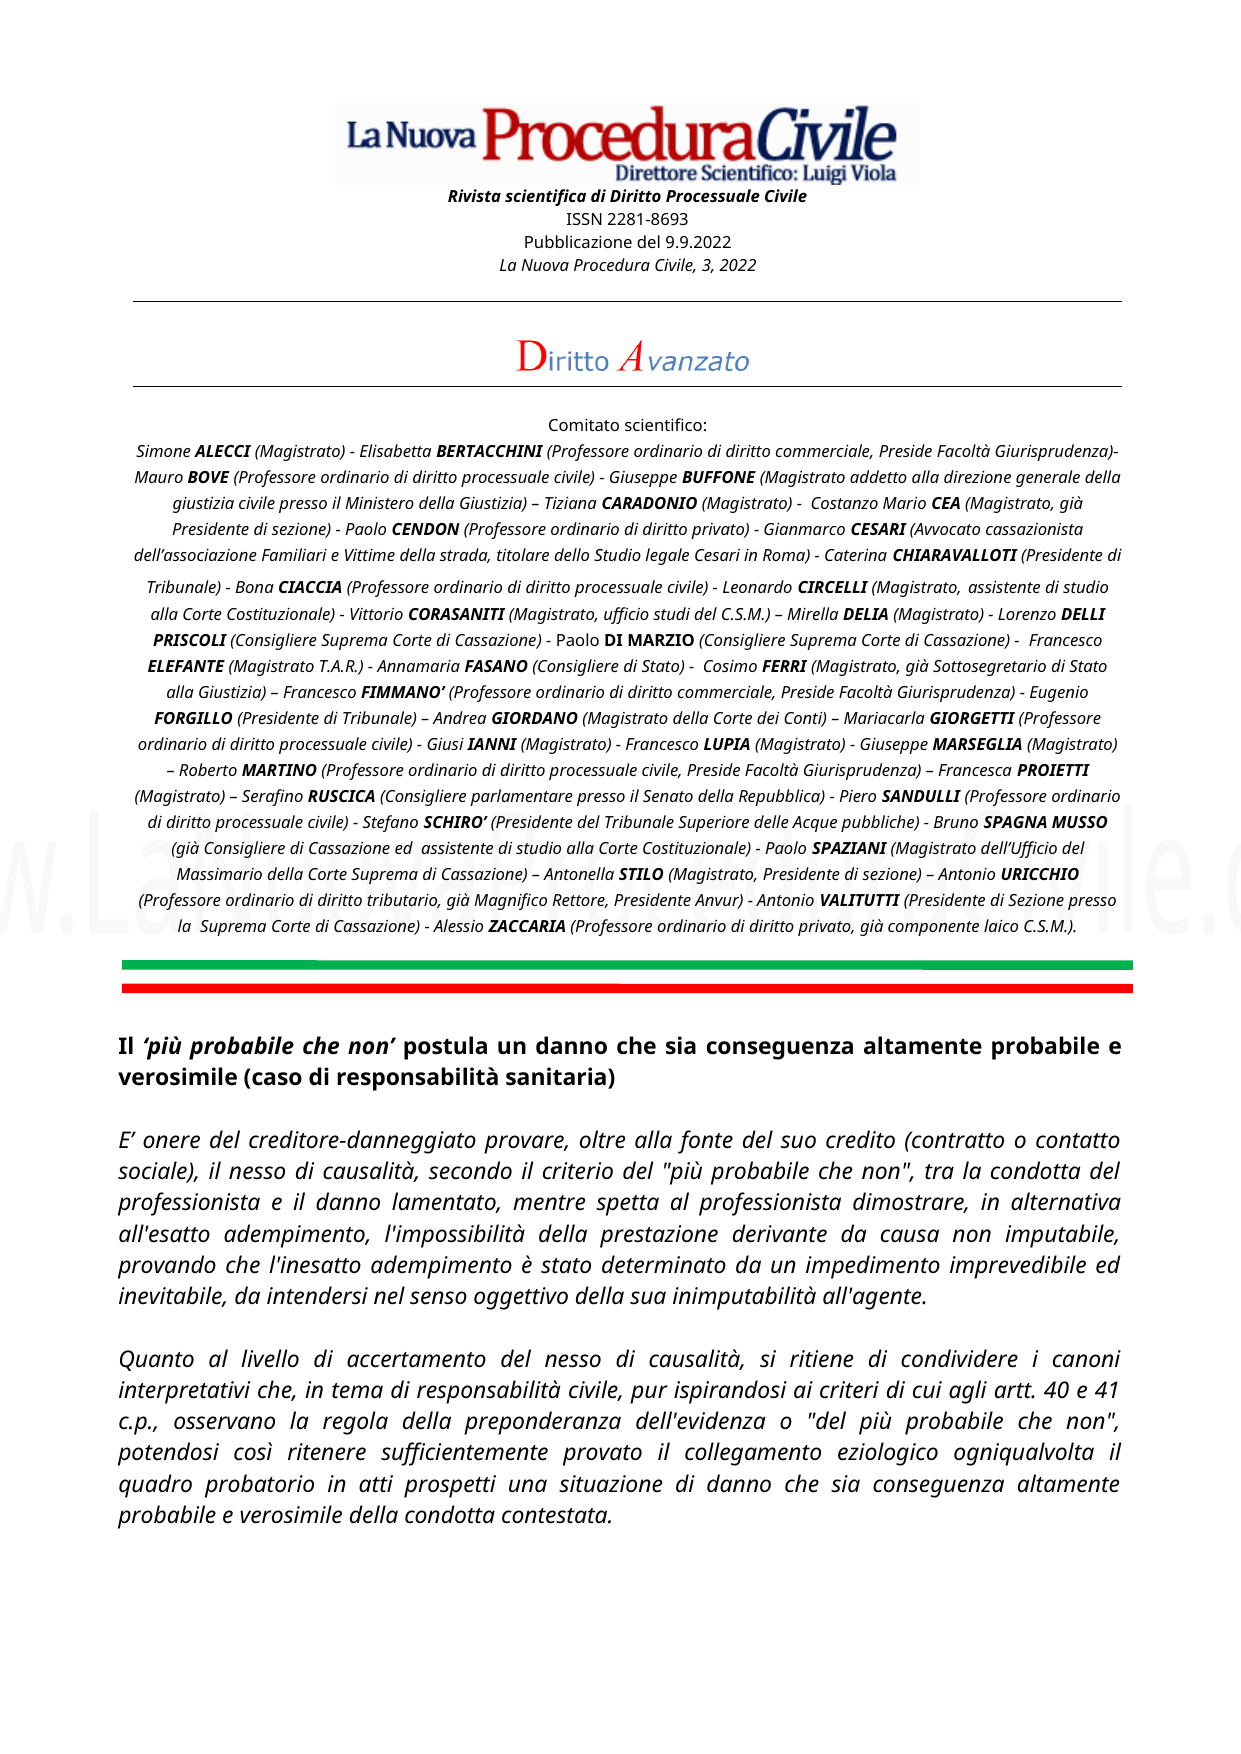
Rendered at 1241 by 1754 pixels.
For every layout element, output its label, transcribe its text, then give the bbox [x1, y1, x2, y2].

text Quanto al livello di accertamento del nesso di causalità, si ritiene di condividere i canoni interpretativi che, in tema di responsabilità civile, pur ispirandosi ai criteri di cui agli artt. 40 e 41 c.p., osservano la regola della preponderanza dell'evidenza o "del più probabile che non", potendosi così ritenere sufficientemente provato il collegamento eziologico ogniqualvolta il quadro probatorio in atti prospetti una situazione di danno che sia conseguenza altamente probabile e verosimile della condotta contestata. [118, 1342, 1122, 1530]
text Pubblicazione del 9.9.2022 [133, 230, 1122, 253]
text Comitato scientifico: [133, 413, 1122, 436]
text E’ onere del creditore-danneggiato provare, oltre alla fonte del suo credito (contratto o contatto sociale), il nesso di causalità, secondo il criterio del "più probabile che non", tra la condotta del professionista e il danno lamentato, mentre spetta al professionista dimostrare, in alternativa all'esatto adempimento, l'impossibilità della prestazione derivante da causa non imputabile, provando che l'inesatto adempimento è stato determinato da un impedimento imprevedibile ed inevitabile, da intendersi nel senso oggettivo della sua inimputabilità all'agente. [118, 1124, 1122, 1311]
text ISSN 2281-8693 [133, 208, 1122, 230]
picture [513, 331, 754, 386]
picture [335, 103, 920, 185]
text La Nuova Procedura Civile, 3, 2022 [133, 253, 1122, 276]
text Simone ALECCI (Magistrato) - Elisabetta BERTACCHINI (Professore ordinario di diritto commerciale, Preside Facoltà Giurisprudenza)- Mauro BOVE (Professore ordinario di diritto processuale civile) - Giuseppe BUFFONE (Magistrato addetto alla direzione generale della giustizia civile presso il Ministero della Giustizia) – Tiziana CARADONIO (Magistrato) - Costanzo Mario CEA (Magistrato, già Presidente di sezione) - Paolo CENDON (Professore ordinario di diritto privato) - Gianmarco CESARI (Avvocato cassazionista dell’associazione Familiari e Vittime della strada, titolare dello Studio legale Cesari in Roma) - Caterina CHIARAVALLOTI (Presidente di Tribunale) - Bona CIACCIA (Professore ordinario di diritto processuale civile) - Leonardo CIRCELLI (Magistrato, assistente di studio alla Corte Costituzionale) - Vittorio CORASANITI (Magistrato, ufficio studi del C.S.M.) – Mirella DELIA (Magistrato) - Lorenzo DELLI PRISCOLI (Consigliere Suprema Corte di Cassazione) - Paolo DI MARZIO (Consigliere Suprema Corte di Cassazione) - Francesco ELEFANTE (Magistrato T.A.R.) - Annamaria FASANO (Consigliere di Stato) - Cosimo FERRI (Magistrato, già Sottosegretario di Stato alla Giustizia) – Francesco FIMMANO’ (Professore ordinario di diritto commerciale, Preside Facoltà Giurisprudenza) - Eugenio FORGILLO (Presidente di Tribunale) – Andrea GIORDANO (Magistrato della Corte dei Conti) – Mariacarla GIORGETTI (Professore ordinario di diritto processuale civile) - Giusi IANNI (Magistrato) - Francesco LUPIA (Magistrato) - Giuseppe MARSEGLIA (Magistrato) – Roberto MARTINO (Professore ordinario di diritto processuale civile, Preside Facoltà Giurisprudenza) – Francesca PROIETTI (Magistrato) – Serafino RUSCICA (Consigliere parlamentare presso il Senato della Repubblica) - Piero SANDULLI (Professore ordinario di diritto processuale civile) - Stefano SCHIRO’ (Presidente del Tribunale Superiore delle Acque pubbliche) - Bruno SPAGNA MUSSO (già Consigliere di Cassazione ed assistente di studio alla Corte Costituzionale) - Paolo SPAZIANI (Magistrato dell’Ufficio del Massimario della Corte Suprema di Cassazione) – Antonella STILO (Magistrato, Presidente di sezione) – Antonio URICCHIO (Professore ordinario di diritto tributario, già Magnifico Rettore, Presidente Anvur) - Antonio VALITUTTI (Presidente di Sezione presso la Suprema Corte di Cassazione) - Alessio ZACCARIA (Professore ordinario di diritto privato, già componente laico C.S.M.). [133, 439, 1122, 938]
text Il ‘più probabile che non’ postula un danno che sia conseguenza altamente probabile e verosimile (caso di responsabilità sanitaria) [118, 1030, 1122, 1092]
text Rivista scientifica di Diritto Processuale Civile [133, 185, 1122, 208]
